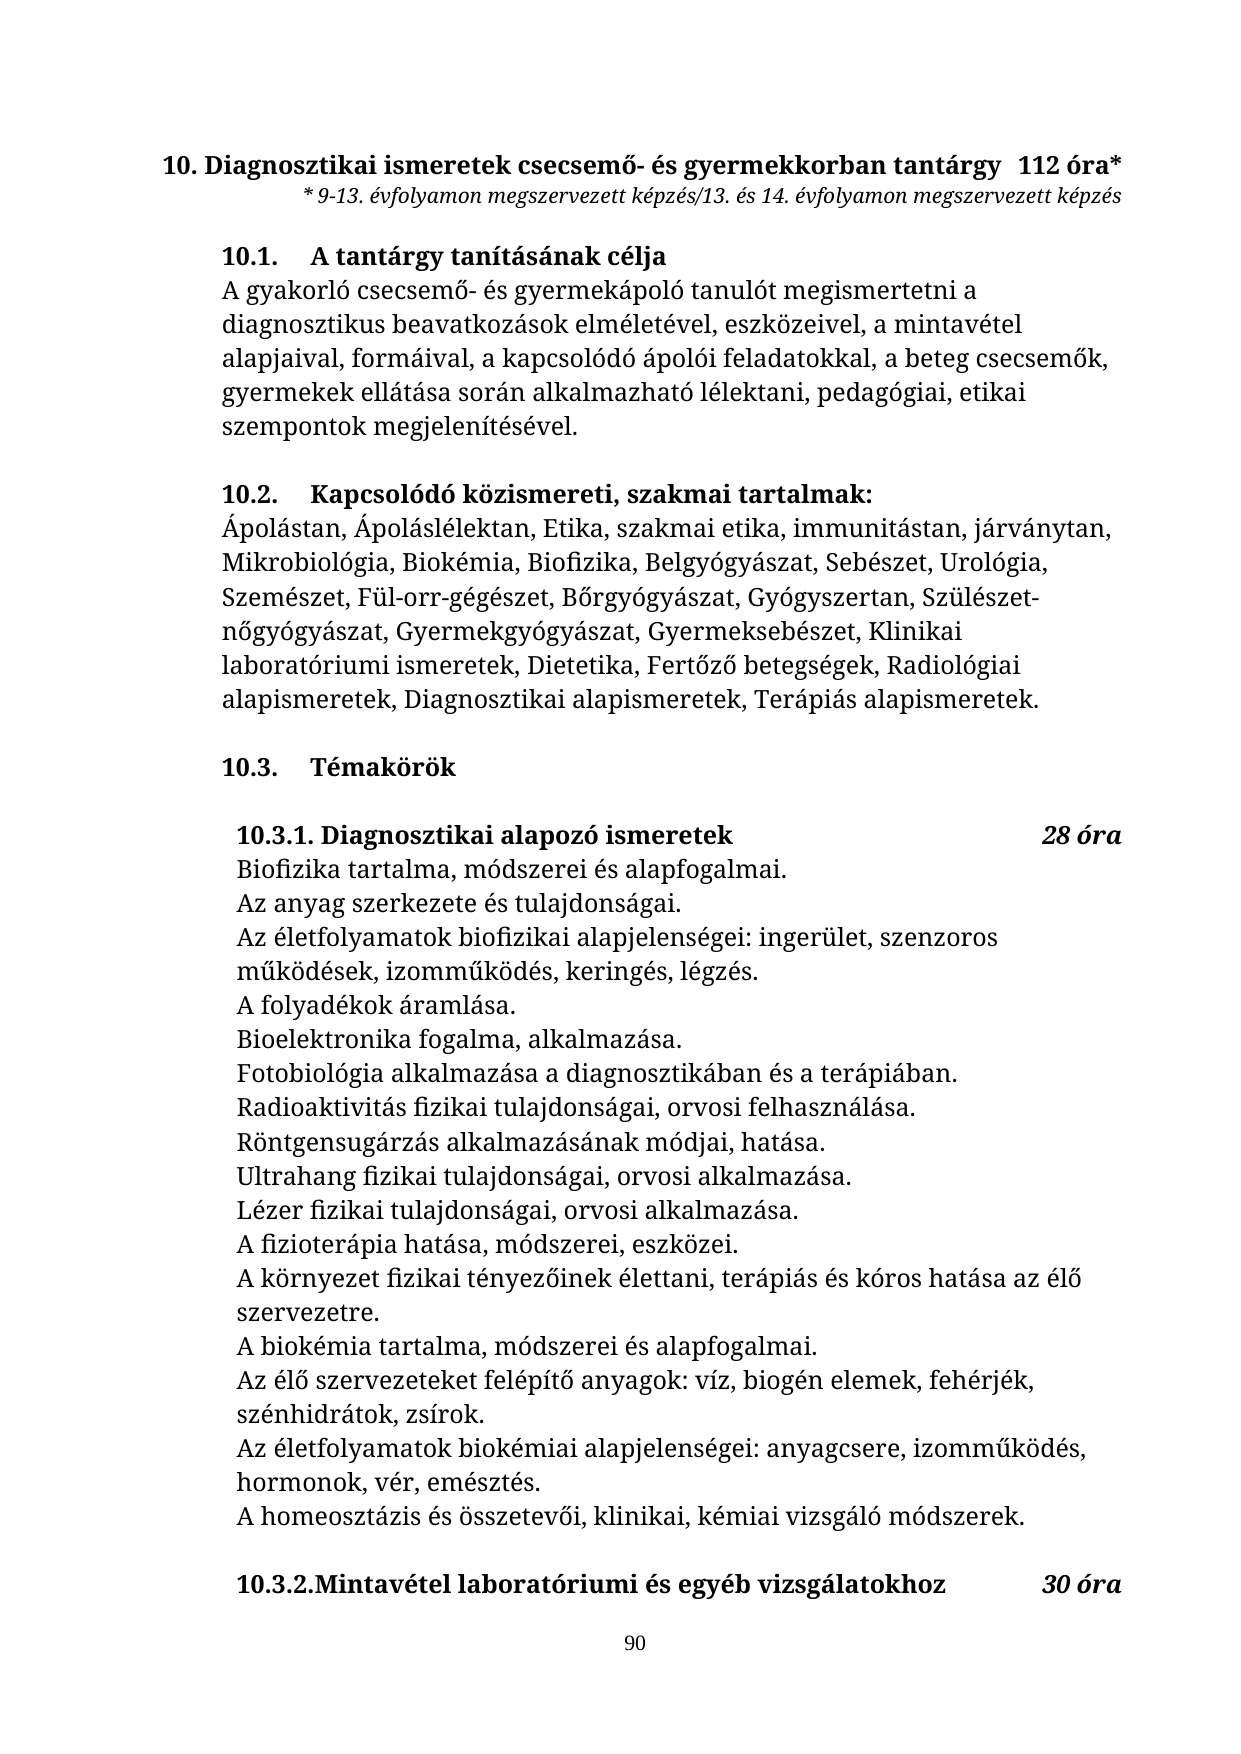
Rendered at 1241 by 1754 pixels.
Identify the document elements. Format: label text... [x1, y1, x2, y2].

text Lézer fizikai tulajdonságai, orvosi alkalmazása. [236, 1192, 1122, 1226]
text A homeosztázis és összetevői, klinikai, kémiai vizsgáló módszerek. [236, 1499, 1122, 1533]
text Az életfolyamatok biokémiai alapjelenségei: anyagcsere, izomműködés, hormonok, vér, emésztés. [236, 1431, 1122, 1499]
text Ultrahang fizikai tulajdonságai, orvosi alkalmazása. [236, 1158, 1122, 1192]
list A tantárgy tanításának célja [222, 238, 1122, 273]
text A biokémia tartalma, módszerei és alapfogalmai. [236, 1328, 1122, 1363]
text 10.3.1. Diagnosztikai alapozó ismeretek 28 óra [236, 818, 1122, 852]
text A fizioterápia hatása, módszerei, eszközei. [236, 1226, 1122, 1260]
text 10. Diagnosztikai ismeretek csecsemő- és gyermekkorban tantárgy 112 óra* [162, 148, 1122, 182]
text Bioelektronika fogalma, alkalmazása. [236, 1022, 1122, 1056]
list Témakörök [222, 749, 1122, 783]
text A gyakorló csecsemő- és gyermekápoló tanulót megismertetni a diagnosztikus beavatkozások elméletével, eszközeivel, a mintavétel alapjaival, formáival, a kapcsolódó ápolói feladatokkal, a beteg csecsemők, gyermekek ellátása során alkalmazható lélektani, pedagógiai, etikai szempontok megjelenítésével. [222, 273, 1122, 443]
text Radioaktivitás fizikai tulajdonságai, orvosi felhasználása. [236, 1090, 1122, 1124]
text Fotobiológia alkalmazása a diagnosztikában és a terápiában. [236, 1056, 1122, 1090]
text Az életfolyamatok biofizikai alapjelenségei: ingerület, szenzoros működések, izomműködés, keringés, légzés. [236, 920, 1122, 988]
text Biofizika tartalma, módszerei és alapfogalmai. [236, 852, 1122, 886]
text Az élő szervezeteket felépítő anyagok: víz, biogén elemek, fehérjék, szénhidrátok, zsírok. [236, 1363, 1122, 1431]
text A környezet fizikai tényezőinek élettani, terápiás és kóros hatása az élő szervezetre. [236, 1260, 1122, 1328]
text Röntgensugárzás alkalmazásának módjai, hatása. [236, 1124, 1122, 1158]
text 10.3.2.Mintavétel laboratóriumi és egyéb vizsgálatokhoz 30 óra [236, 1567, 1122, 1601]
text Az anyag szerkezete és tulajdonságai. [236, 886, 1122, 920]
text Ápolástan, Ápoláslélektan, Etika, szakmai etika, immunitástan, járványtan, Mikrobiológia, Biokémia, Biofizika, Belgyógyászat, Sebészet, Urológia, Szemészet, Fül-orr-gégészet, Bőrgyógyászat, Gyógyszertan, Szülészet-nőgyógyászat, Gyermekgyógyászat, Gyermeksebészet, Klinikai laboratóriumi ismeretek, Dietetika, Fertőző betegségek, Radiológiai alapismeretek, Diagnosztikai alapismeretek, Terápiás alapismeretek. [222, 511, 1122, 715]
text A folyadékok áramlása. [236, 988, 1122, 1022]
text * 9-13. évfolyamon megszervezett képzés/13. és 14. évfolyamon megszervezett képzés [162, 182, 1122, 210]
list Kapcsolódó közismereti, szakmai tartalmak: [222, 477, 1122, 511]
